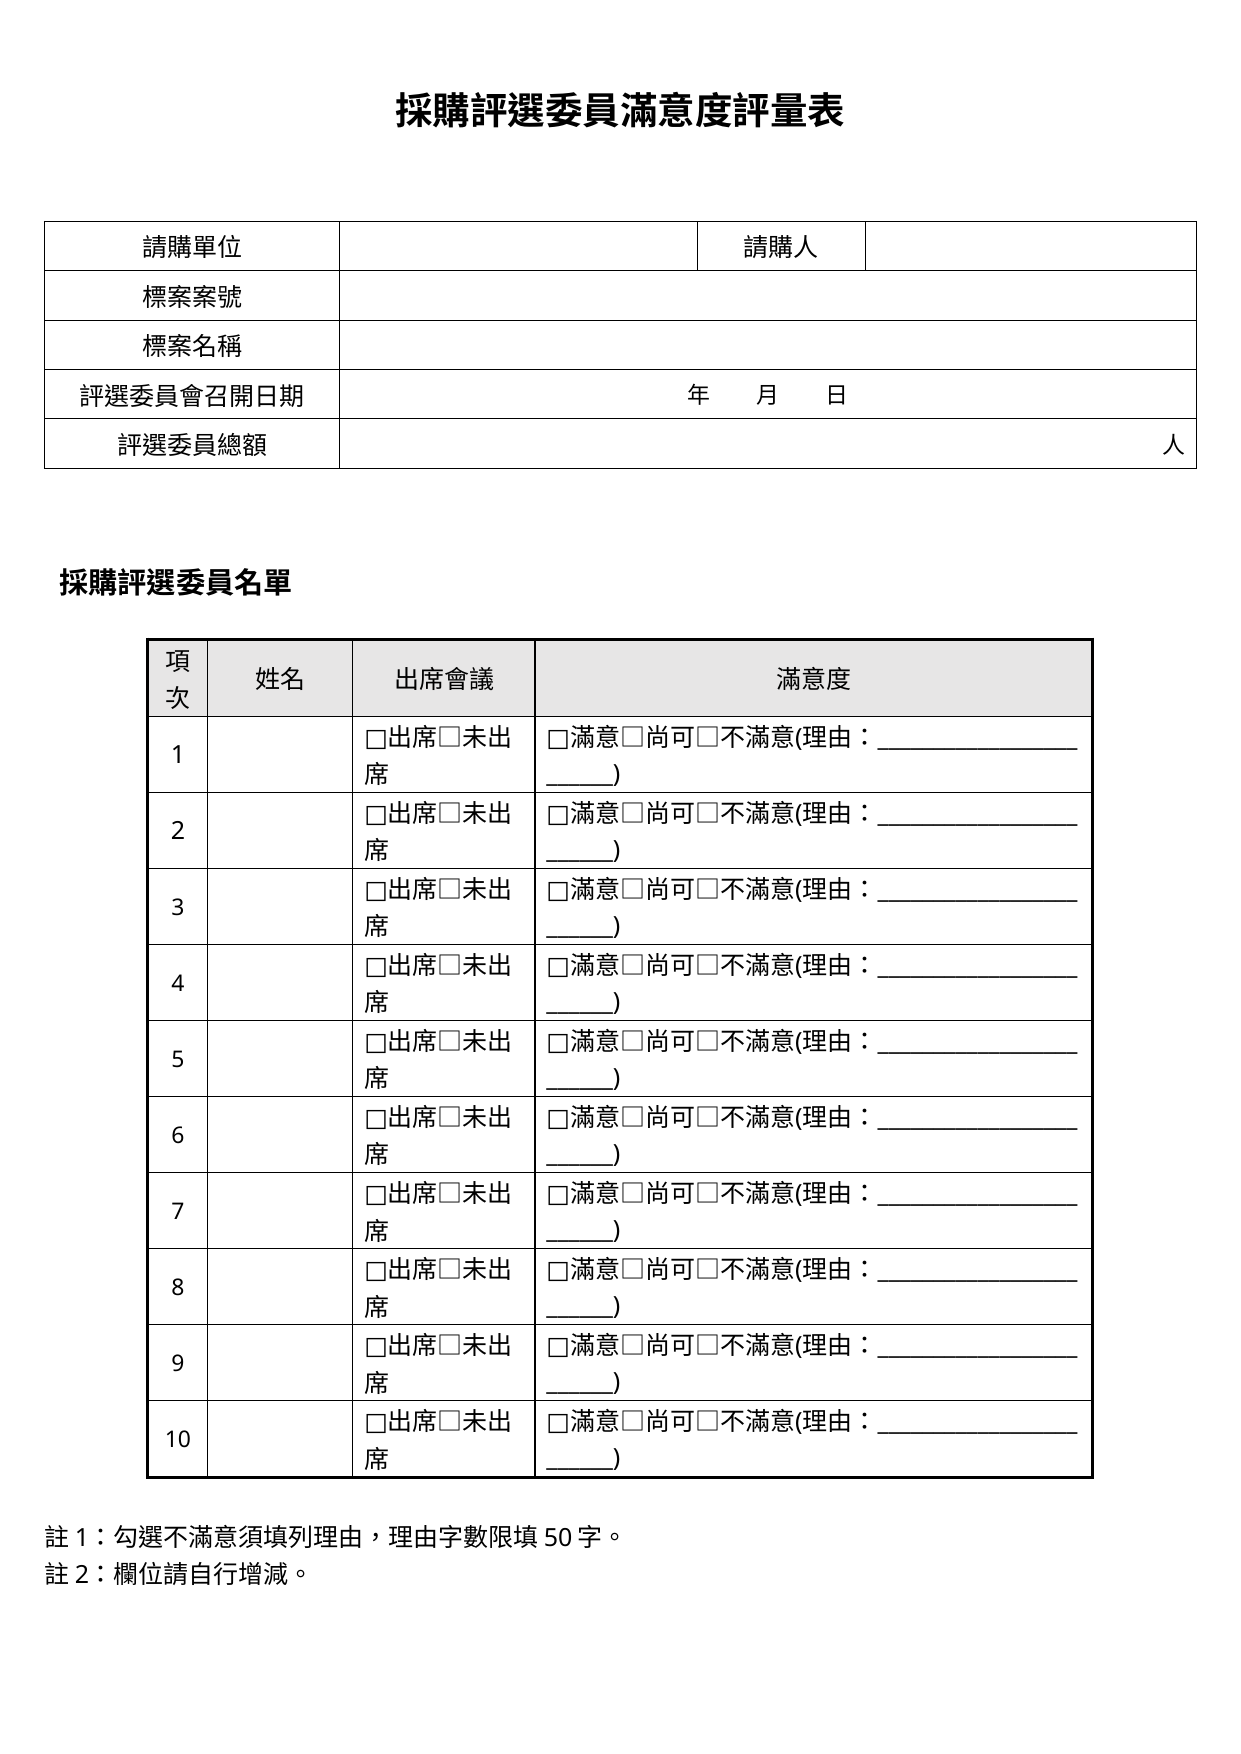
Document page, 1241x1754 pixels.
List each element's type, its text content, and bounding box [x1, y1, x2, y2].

table_cell 標案案號 [45, 271, 339, 319]
text 採購評選委員名單 [59, 544, 1092, 619]
table_cell □出席□未出席 [353, 793, 534, 868]
table_header 項次 [149, 641, 207, 716]
table_cell [208, 1021, 352, 1096]
table_cell □出席□未出席 [353, 945, 534, 1020]
table_cell 2 [149, 793, 207, 868]
table_cell □滿意□尚可□不滿意(理由：________________________) [536, 1401, 1091, 1476]
table_cell 8 [149, 1249, 207, 1324]
table_cell [208, 945, 352, 1020]
table_header 滿意度 [536, 641, 1091, 716]
table_cell [208, 1097, 352, 1172]
table_cell □滿意□尚可□不滿意(理由：________________________) [536, 793, 1091, 868]
table_cell □出席□未出席 [353, 1173, 534, 1248]
table_cell □出席□未出席 [353, 1401, 534, 1476]
table_cell 7 [149, 1173, 207, 1248]
table_cell □滿意□尚可□不滿意(理由：________________________) [536, 869, 1091, 944]
table_header 請購人 [698, 222, 865, 270]
table_cell □出席□未出席 [353, 869, 534, 944]
table_cell [208, 1173, 352, 1248]
table_cell □滿意□尚可□不滿意(理由：________________________) [536, 1249, 1091, 1324]
table_cell 9 [149, 1325, 207, 1400]
table_cell □出席□未出席 [353, 1021, 534, 1096]
table_cell □滿意□尚可□不滿意(理由：________________________) [536, 945, 1091, 1020]
table_cell 4 [149, 945, 207, 1020]
text 註1：勾選不滿意須填列理由，理由字數限填50字。 [44, 1517, 1092, 1554]
table_cell [208, 1249, 352, 1324]
table_cell 6 [149, 1097, 207, 1172]
text 採購評選委員滿意度評量表 [148, 71, 1092, 146]
table_cell 人 [340, 419, 1196, 468]
table_cell [340, 321, 1196, 369]
table_cell [208, 793, 352, 868]
table_cell [208, 717, 352, 792]
table_cell 評選委員會召開日期 [45, 370, 339, 418]
table_cell 5 [149, 1021, 207, 1096]
table_cell [340, 271, 1196, 319]
table_cell □滿意□尚可□不滿意(理由：________________________) [536, 1173, 1091, 1248]
table_header 請購單位 [45, 222, 339, 270]
table_cell 評選委員總額 [45, 419, 339, 468]
table_header 出席會議 [353, 641, 534, 716]
table_cell [208, 1401, 352, 1476]
table_cell □滿意□尚可□不滿意(理由：________________________) [536, 1325, 1091, 1400]
table_cell □滿意□尚可□不滿意(理由：________________________) [536, 717, 1091, 792]
table_cell 標案名稱 [45, 321, 339, 369]
table_header [340, 222, 697, 270]
table_cell □滿意□尚可□不滿意(理由：________________________) [536, 1097, 1091, 1172]
table_cell [208, 1325, 352, 1400]
table_cell □滿意□尚可□不滿意(理由：________________________) [536, 1021, 1091, 1096]
table_cell 年 月 日 [340, 370, 1196, 418]
text 註2：欄位請自行增減。 [44, 1554, 1092, 1592]
table_cell 10 [149, 1401, 207, 1476]
table_cell [208, 869, 352, 944]
table_header [866, 222, 1196, 270]
table_cell □出席□未出席 [353, 717, 534, 792]
table_cell □出席□未出席 [353, 1097, 534, 1172]
table_header 姓名 [208, 641, 352, 716]
table_cell 1 [149, 717, 207, 792]
table_cell □出席□未出席 [353, 1249, 534, 1324]
table_cell 3 [149, 869, 207, 944]
table_cell □出席□未出席 [353, 1325, 534, 1400]
